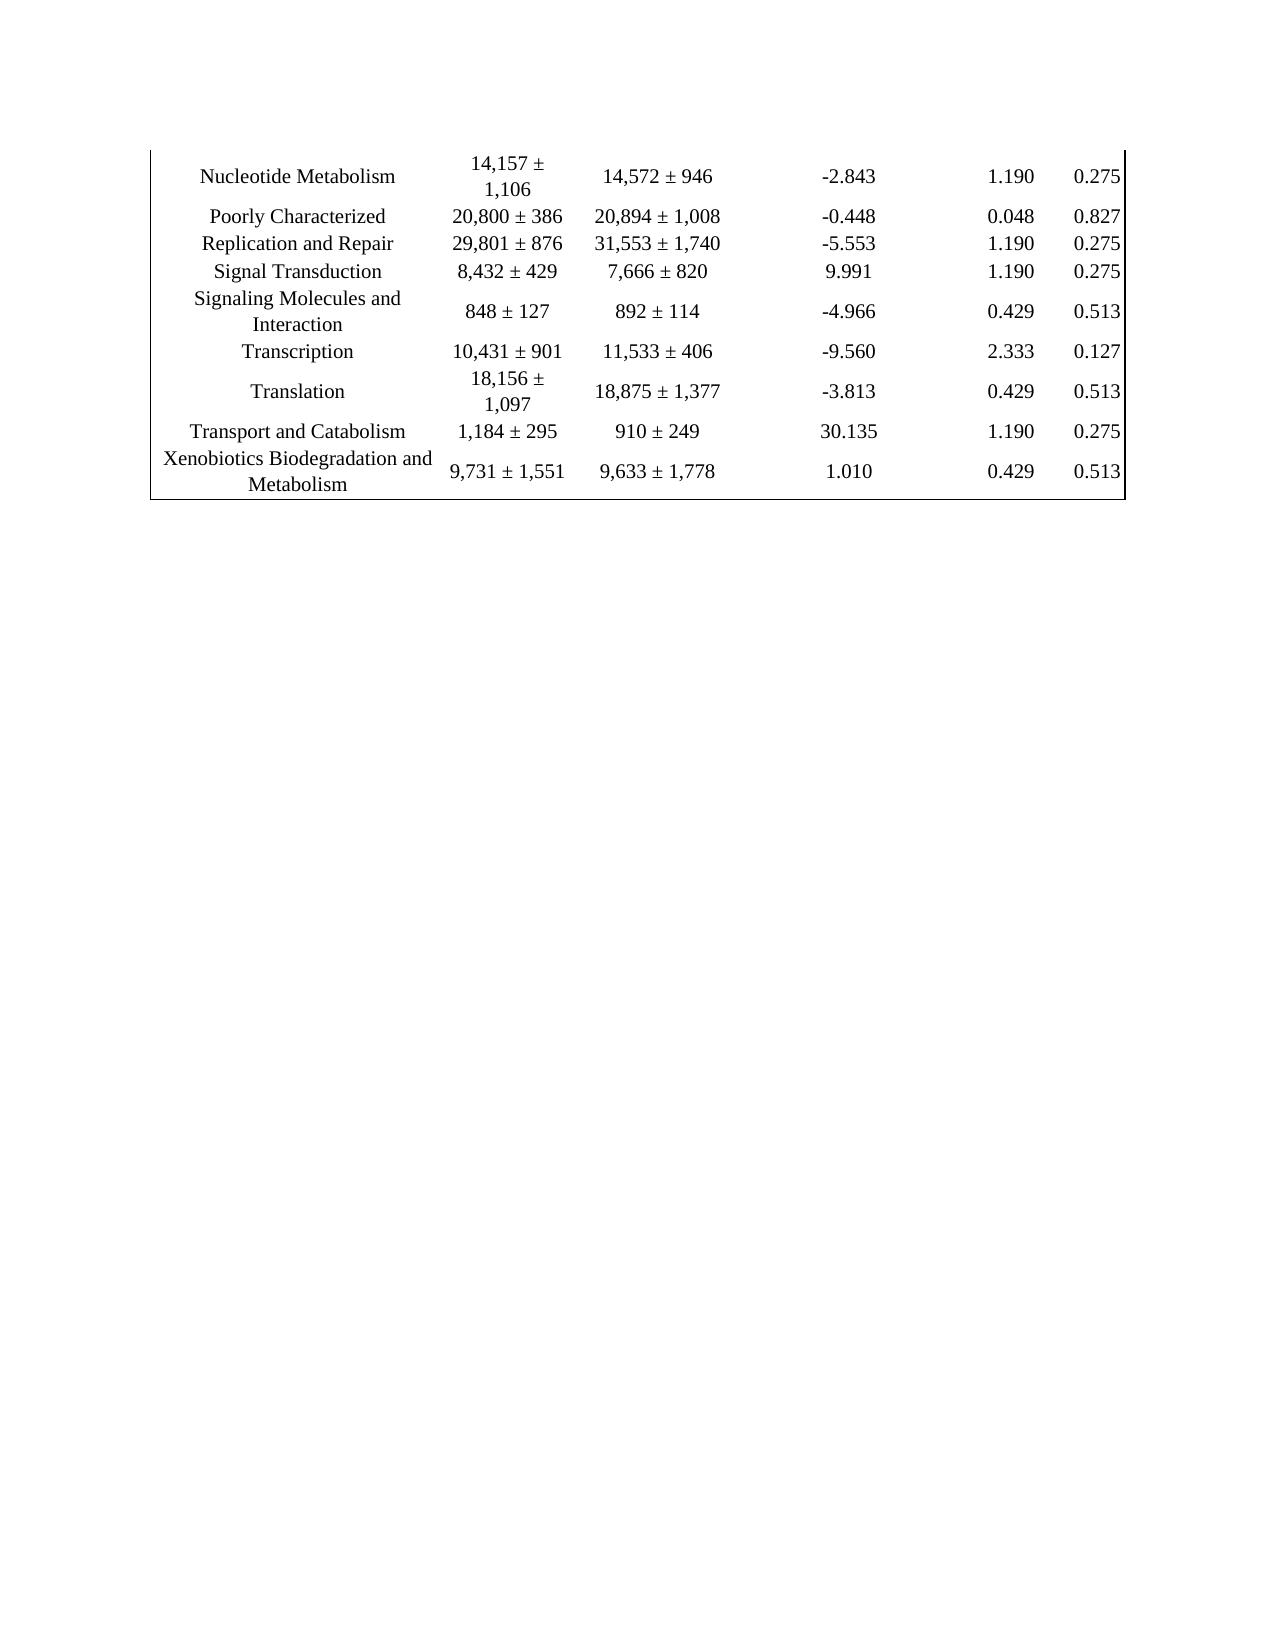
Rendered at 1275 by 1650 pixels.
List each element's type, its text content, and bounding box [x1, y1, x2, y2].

table_cell 11,533 ± 406 [570, 338, 745, 365]
table_cell 0.513 [1069, 365, 1124, 418]
table_cell 2.333 [953, 338, 1069, 365]
table_cell 9,633 ± 1,778 [570, 445, 745, 498]
table_cell 9,731 ± 1,551 [445, 445, 570, 498]
table_cell 1.010 [745, 445, 953, 498]
table_cell -0.448 [745, 203, 953, 230]
table_cell Nucleotide Metabolism [151, 150, 444, 203]
table_cell 0.513 [1069, 445, 1124, 498]
table_cell Signal Transduction [151, 258, 444, 285]
table_cell 9.991 [745, 258, 953, 285]
table_cell -4.966 [745, 285, 953, 338]
table_cell Poorly Characterized [151, 203, 444, 230]
table_cell 1.190 [953, 418, 1069, 445]
table_cell 0.429 [953, 285, 1069, 338]
table_cell -2.843 [745, 150, 953, 203]
table_cell 848 ± 127 [445, 285, 570, 338]
table_cell 1.190 [953, 150, 1069, 203]
table_cell 0.429 [953, 445, 1069, 498]
table_cell 0.275 [1069, 230, 1124, 257]
table_cell 910 ± 249 [570, 418, 745, 445]
table_cell 7,666 ± 820 [570, 258, 745, 285]
table_cell Translation [151, 365, 444, 418]
table_cell 14,572 ± 946 [570, 150, 745, 203]
table_cell -3.813 [745, 365, 953, 418]
table_cell 31,553 ± 1,740 [570, 230, 745, 257]
table_cell 18,875 ± 1,377 [570, 365, 745, 418]
table_cell 18,156 ± 1,097 [445, 365, 570, 418]
table_cell 0.429 [953, 365, 1069, 418]
table_cell -9.560 [745, 338, 953, 365]
table_cell Xenobiotics Biodegradation and Metabolism [151, 445, 444, 498]
table_cell 0.827 [1069, 203, 1124, 230]
table_cell 1.190 [953, 230, 1069, 257]
table_cell 0.513 [1069, 285, 1124, 338]
table_cell 892 ± 114 [570, 285, 745, 338]
table_cell 10,431 ± 901 [445, 338, 570, 365]
table_cell 30.135 [745, 418, 953, 445]
table_cell 20,894 ± 1,008 [570, 203, 745, 230]
table_cell 14,157 ± 1,106 [445, 150, 570, 203]
table_cell 0.275 [1069, 150, 1124, 203]
table_cell 0.275 [1069, 258, 1124, 285]
table_cell Transcription [151, 338, 444, 365]
table_cell 8,432 ± 429 [445, 258, 570, 285]
table_cell 29,801 ± 876 [445, 230, 570, 257]
table_cell Transport and Catabolism [151, 418, 444, 445]
table_cell Signaling Molecules and Interaction [151, 285, 444, 338]
table_cell 0.275 [1069, 418, 1124, 445]
table_cell 0.127 [1069, 338, 1124, 365]
table_cell -5.553 [745, 230, 953, 257]
table_cell Replication and Repair [151, 230, 444, 257]
table_cell 1,184 ± 295 [445, 418, 570, 445]
table_cell 20,800 ± 386 [445, 203, 570, 230]
table_cell 0.048 [953, 203, 1069, 230]
table_cell 1.190 [953, 258, 1069, 285]
